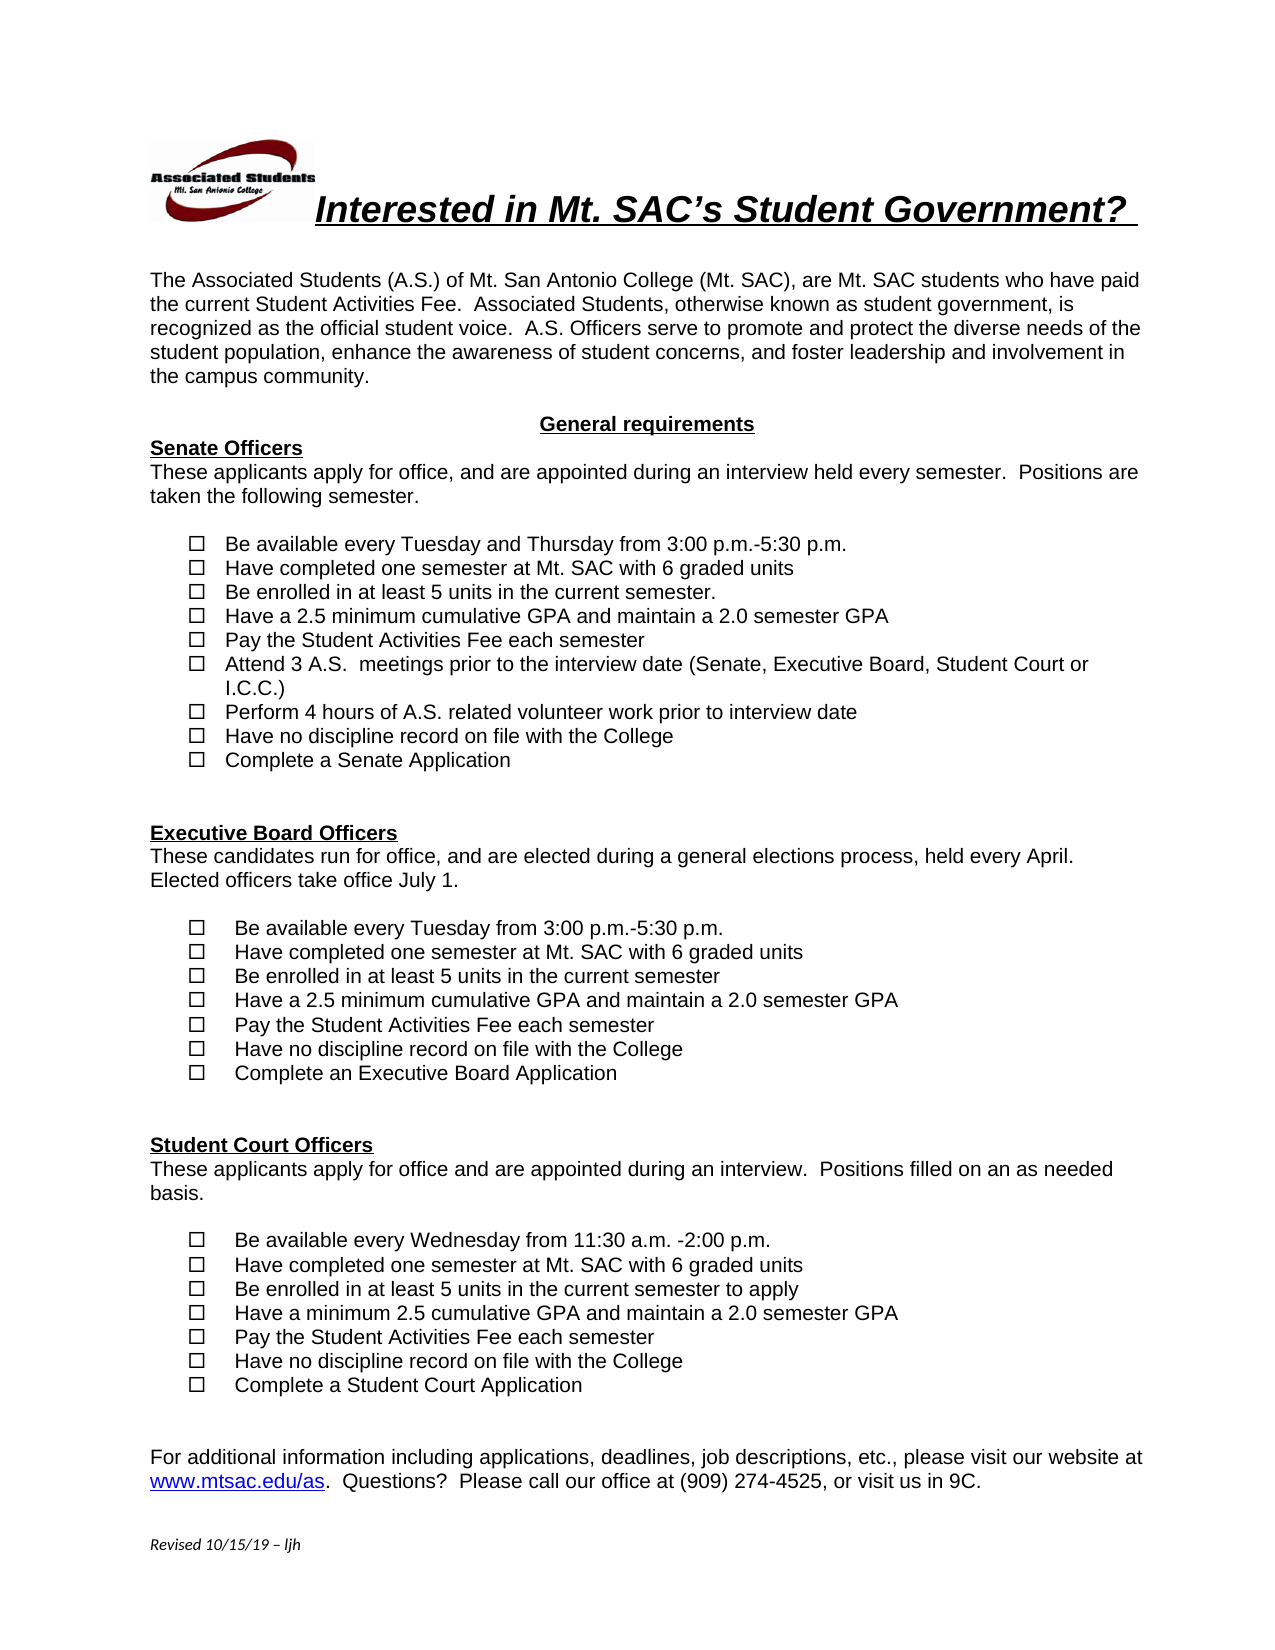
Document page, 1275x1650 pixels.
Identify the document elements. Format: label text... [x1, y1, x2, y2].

list Pay the Student Activities Fee each semester [187, 628, 1144, 652]
list Have completed one semester at Mt. SAC with 6 graded units [187, 1252, 1144, 1276]
list Be available every Tuesday from 3:00 p.m.-5:30 p.m. [187, 916, 1144, 940]
list Have a 2.5 minimum cumulative GPA and maintain a 2.0 semester GPA [187, 604, 1144, 628]
list Complete an Executive Board Application [187, 1061, 1144, 1084]
text For additional information including applications, deadlines, job descriptions, etc., please visit our website at www.mtsac.edu/as. Questions? Please call our office at (909) 274-4525, or visit us in 9C. [150, 1445, 1144, 1493]
list Have completed one semester at Mt. SAC with 6 graded units [187, 556, 1144, 580]
list Be available every Tuesday and Thursday from 3:00 p.m.-5:30 p.m. [187, 532, 1144, 556]
text Senate Officers [150, 436, 1144, 460]
list Pay the Student Activities Fee each semester [187, 1012, 1144, 1036]
list Pay the Student Activities Fee each semester [187, 1324, 1144, 1349]
text Executive Board Officers [150, 820, 1144, 844]
text Interested in Mt. SAC’s Student Government? [150, 139, 1144, 230]
picture [150, 139, 315, 222]
list Attend 3 A.S. meetings prior to the interview date (Senate, Executive Board, Student Court or I.C.C.) [187, 652, 1144, 700]
list Be enrolled in at least 5 units in the current semester. [187, 580, 1144, 604]
list Be enrolled in at least 5 units in the current semester to apply [187, 1276, 1144, 1301]
text Student Court Officers [150, 1132, 1144, 1156]
text These candidates run for office, and are elected during a general elections process, held every April. Elected officers take office July 1. [150, 844, 1144, 892]
list Have no discipline record on file with the College [187, 1349, 1144, 1373]
list Perform 4 hours of A.S. related volunteer work prior to interview date [187, 700, 1144, 724]
list Have a 2.5 minimum cumulative GPA and maintain a 2.0 semester GPA [187, 988, 1144, 1012]
list Have no discipline record on file with the College [187, 1036, 1144, 1061]
text These applicants apply for office and are appointed during an interview. Positions filled on an as needed basis. [150, 1156, 1144, 1204]
list Complete a Student Court Application [187, 1373, 1144, 1397]
text The Associated Students (A.S.) of Mt. San Antonio College (Mt. SAC), are Mt. SAC students who have paid the current Student Activities Fee. Associated Students, otherwise known as student government, is recognized as the official student voice. A.S. Officers serve to promote and protect the diverse needs of the student population, enhance the awareness of student concerns, and foster leadership and involvement in the campus community. [150, 268, 1144, 388]
list Complete a Senate Application [187, 748, 1144, 772]
list Be available every Wednesday from 11:30 a.m. -2:00 p.m. [187, 1228, 1144, 1252]
text These applicants apply for office, and are appointed during an interview held every semester. Positions are taken the following semester. [150, 460, 1144, 508]
list Have a minimum 2.5 cumulative GPA and maintain a 2.0 semester GPA [187, 1301, 1144, 1324]
list Be enrolled in at least 5 units in the current semester [187, 964, 1144, 988]
text General requirements [150, 412, 1144, 436]
list Have completed one semester at Mt. SAC with 6 graded units [187, 940, 1144, 964]
list Have no discipline record on file with the College [187, 724, 1144, 748]
